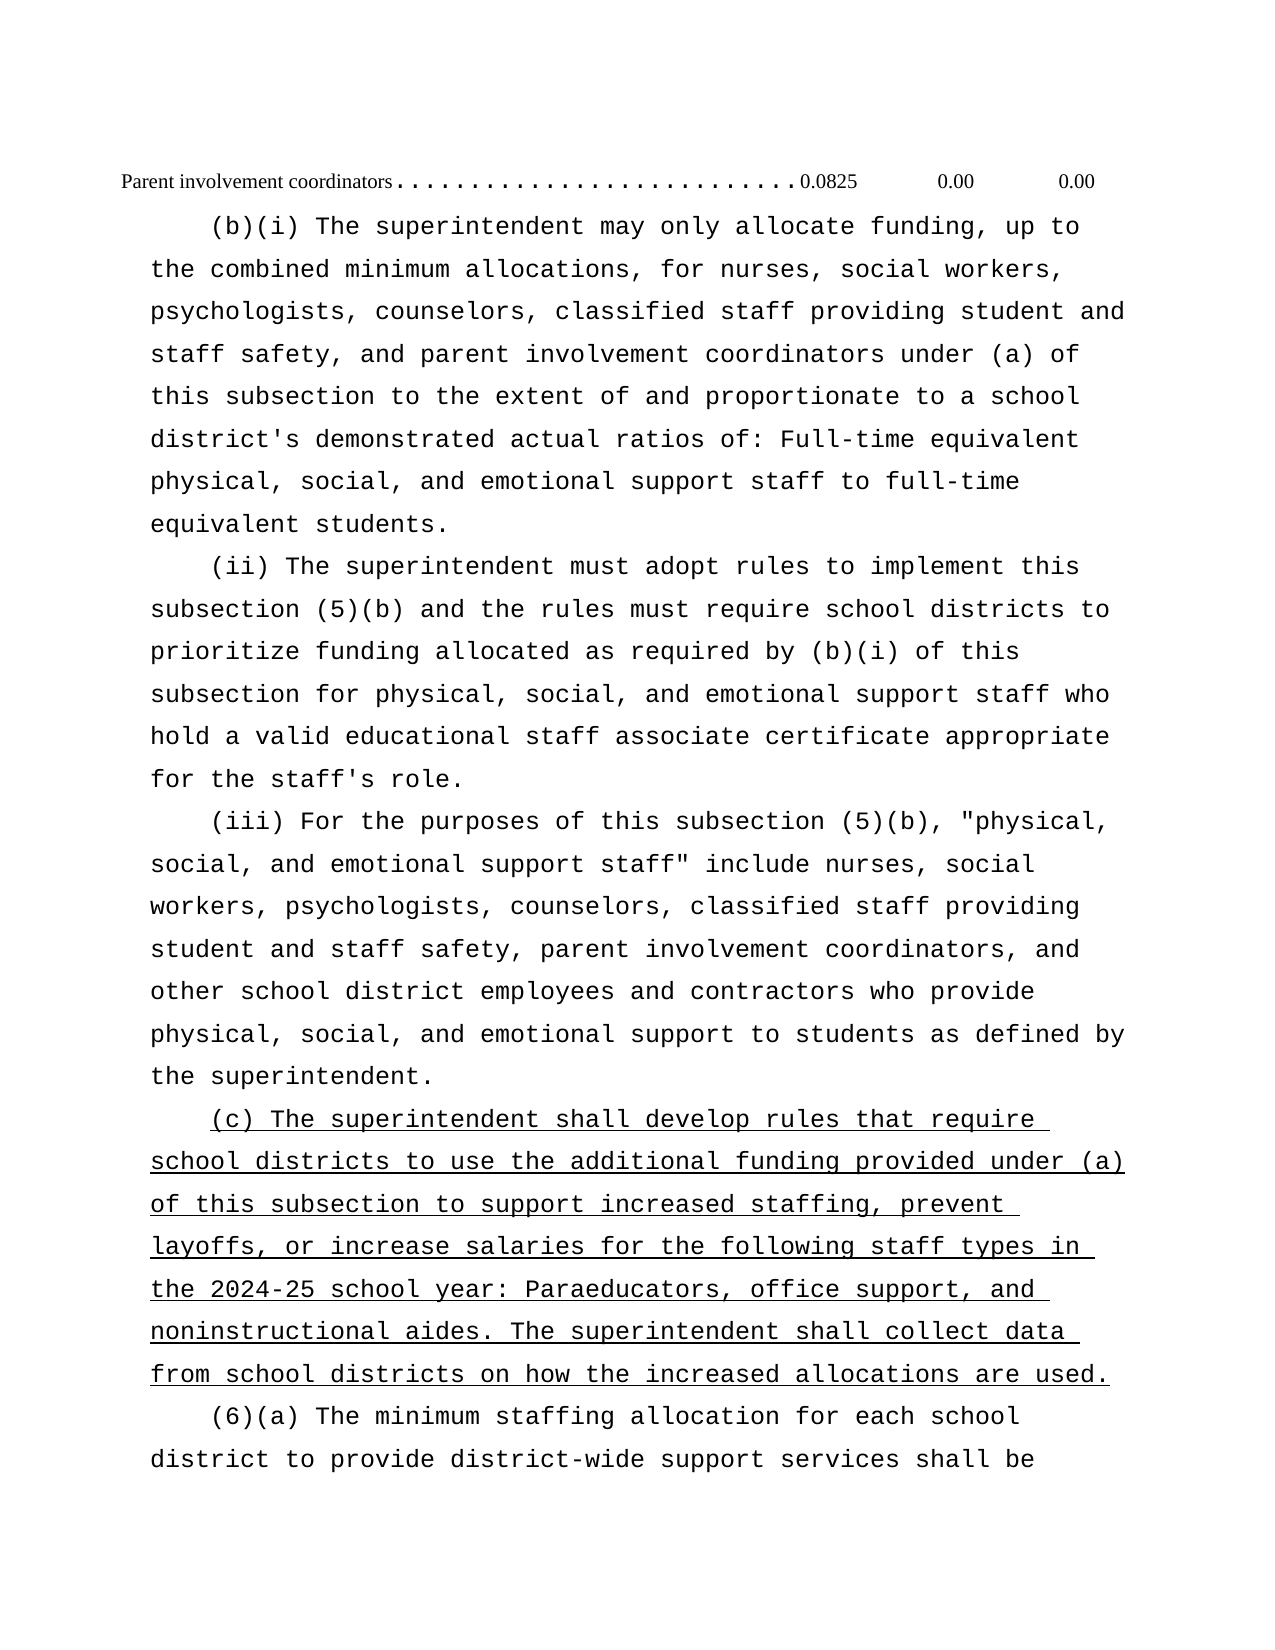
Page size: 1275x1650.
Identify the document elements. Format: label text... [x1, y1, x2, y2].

table_cell 0.00 [1046, 150, 1167, 201]
table_cell 0.0825 [788, 150, 925, 201]
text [150, 1391, 1125, 1476]
table_cell Parent involvement coordinators [108, 150, 787, 201]
text (iii) For the purposes of this subsection (5)(b), "physical, social, and emotional support staff" include nurses, social workers, psychologists, counselors, classified staff providing student and staff safety, parent involvement coordinators, and other school district employees and contractors who provide physical, social, and emotional support to students as defined by the superintendent. [150, 796, 1125, 1093]
text (b)(i) The superintendent may only allocate funding, up to the combined minimum allocations, for nurses, social workers, psychologists, counselors, classified staff providing student and staff safety, and parent involvement coordinators under (a) of this subsection to the extent of and proportionate to a school district's demonstrated actual ratios of: Full-time equivalent physical, social, and emotional support staff to full-time equivalent students. [150, 201, 1125, 541]
text (c) The superintendent shall develop rules that require school districts to use the additional funding provided under (a) of this subsection to support increased staffing, prevent layoffs, or increase salaries for the following staff types in the 2024-25 school year: Paraeducators, office support, and noninstructional aides. The superintendent shall collect data from school districts on how the increased allocations are used. [150, 1174, 1125, 1391]
text (ii) The superintendent must adopt rules to implement this subsection (5)(b) and the rules must require school districts to prioritize funding allocated as required by (b)(i) of this subsection for physical, social, and emotional support staff who hold a valid educational staff associate certificate appropriate for the staff's role. [150, 541, 1125, 796]
table_cell 0.00 [925, 150, 1046, 201]
text (c) The superintendent shall develop rules that require school districts to use the additional funding provided under (a) of this subsection to support increased staffing, prevent layoffs, or increase salaries for the following staff types in the 2024-25 school year: Paraeducators, office support, and noninstructional aides. The superintendent shall collect data from school districts on how the increased allocations are used. [150, 1093, 1125, 1172]
